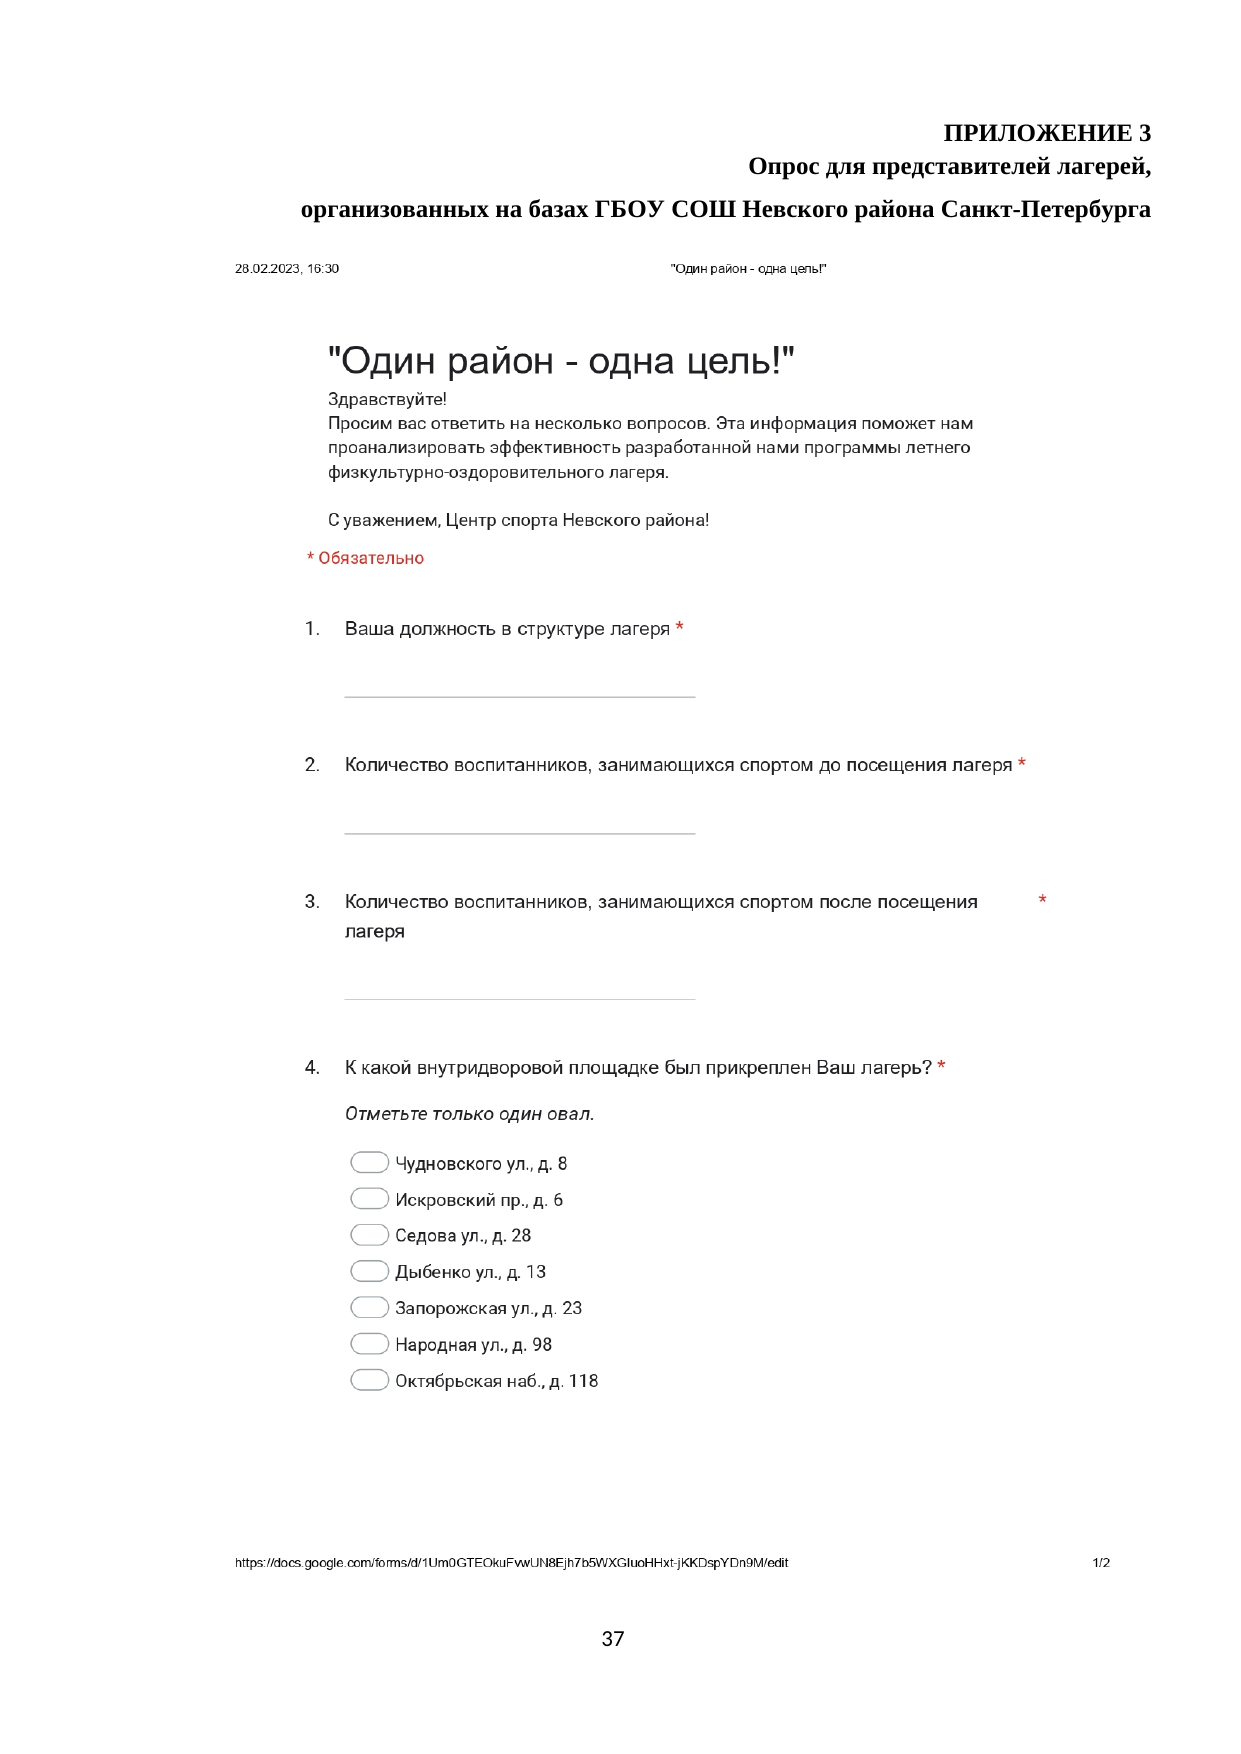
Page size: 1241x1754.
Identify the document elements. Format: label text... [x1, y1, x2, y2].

subtitle ПРИЛОЖЕНИЕ 3 [148, 118, 1152, 147]
text организованных на базах ГБОУ СОШ Невского района Санкт-Петербурга [148, 194, 1152, 223]
text Опрос для представителей лагерей, [148, 151, 1152, 180]
picture [192, 237, 1152, 1594]
